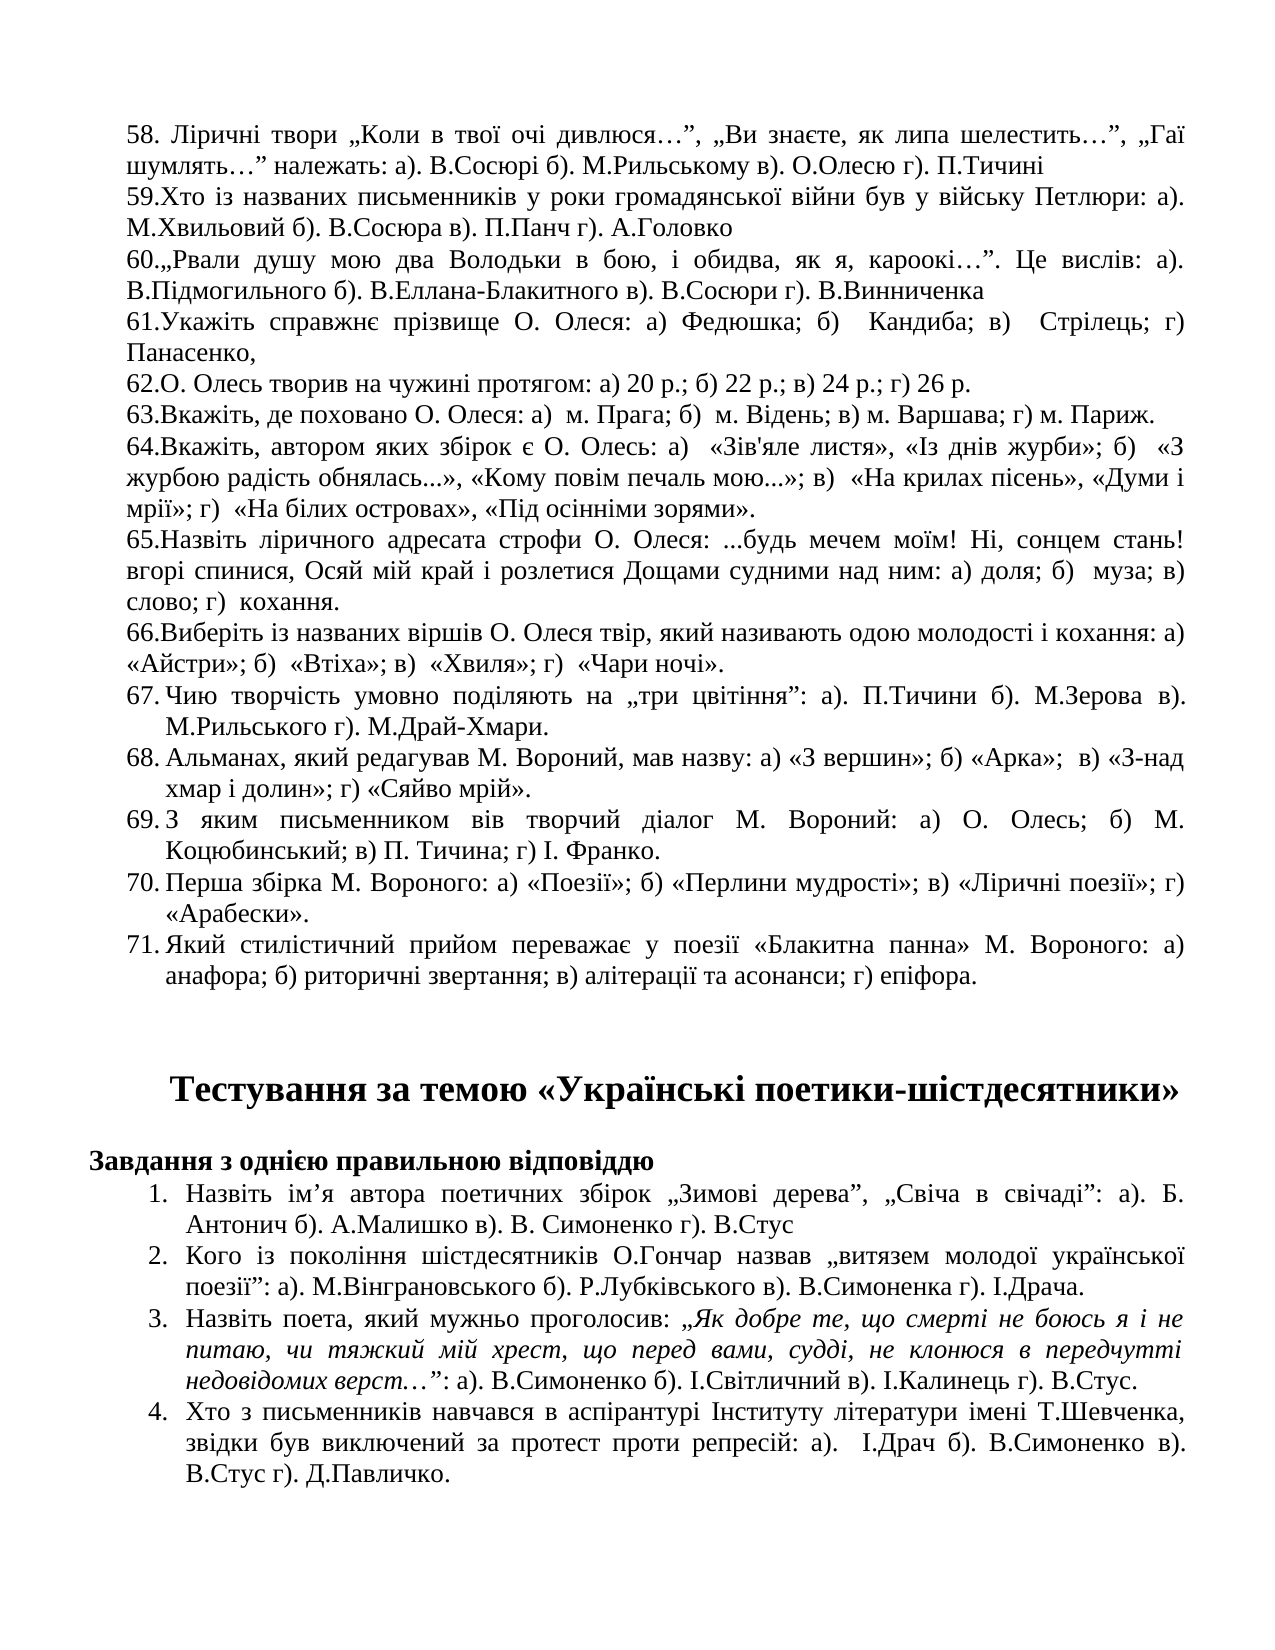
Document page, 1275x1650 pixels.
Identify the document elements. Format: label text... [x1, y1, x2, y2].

text 59.Хто із названих письменників у роки громадянської війни був у війську Петлюри: а). М.Хвильовий б). В.Сосюра в). П.Панч г). А.Головко [126, 180, 1186, 243]
text 58. Ліричні твори „Коли в твої очі дивлюся…”, „Ви знаєте, як липа шелестить…”, „Гаї шумлять…” належать: а). В.Сосюрі б). М.Рильському в). О.Олесю г). П.Тичині [126, 118, 1186, 180]
text 61.Укажіть справжнє прізвище О. Олеся: а) Федюшка; б) Кандиба; в) Стрілець; г) Панасенко, [126, 305, 1186, 367]
text Завдання з однією правильною відповіддю [89, 1143, 1186, 1177]
text 60.„Рвали душу мою два Володьки в бою, і обидва, як я, кароокі…”. Це вислів: а). В.Підмогильного б). В.Еллана-Блакитного в). В.Сосюри г). В.Винниченка [126, 243, 1186, 305]
list Альманах, який редагував М. Вороний, мав назву: а) «З вершин»; б) «Арка»; в) «З-над хмар і долин»; г) «Сяйво мрій». [126, 741, 1186, 803]
list Перша збірка М. Вороного: а) «Поезії»; б) «Перлини мудрості»; в) «Ліричні поезії»; г) «Арабески». [126, 866, 1186, 928]
text 65.Назвіть ліричного адресата строфи О. Олеся: ...будь мечем моїм! Ні, сонцем стань! вгорі спинися, Осяй мій край і розлетися Дощами судними над ним: а) доля; б) муза; в) слово; г) кохання. [126, 523, 1186, 616]
text 63.Вкажіть, де поховано О. Олеся: а) м. Прага; б) м. Відень; в) м. Варшава; г) м. Париж. [126, 398, 1186, 429]
text Тестування за темою «Українські поетики-шістдесятники» [164, 1067, 1186, 1110]
list Хто з письменників навчався в аспірантурі Інституту літератури імені Т.Шевченка, звідки був виключений за протест проти репресій: а). І.Драч б). В.Симоненко в). В.Стус г). Д.Павличко. [148, 1395, 1186, 1488]
list Назвіть поета, який мужньо проголосив: „Як добре те, що смерті не боюсь я і не питаю, чи тяжкий мій хрест, що перед вами, судді, не клонюся в передчутті недовідомих верст…”: а). В.Симоненко б). І.Світличний в). І.Калинець г). В.Стус. [148, 1302, 1186, 1395]
list З яким письменником вів творчий діалог М. Вороний: а) О. Олесь; б) М. Коцюбинський; в) П. Тичина; г) І. Франко. [126, 803, 1186, 866]
list Кого із покоління шістдесятників О.Гончар назвав „витязем молодої української поезії”: а). М.Вінграновського б). Р.Лубківського в). В.Симоненка г). І.Драча. [148, 1239, 1186, 1302]
text 66.Виберіть із названих віршів О. Олеся твір, який називають одою молодості і кохання: а) «Айстри»; б) «Втіха»; в) «Хвиля»; г) «Чари ночі». [126, 616, 1186, 679]
text 62.О. Олесь творив на чужині протягом: а) 20 р.; б) 22 р.; в) 24 р.; г) 26 р. [126, 367, 1186, 398]
list Назвіть ім’я автора поетичних збірок „Зимові дерева”, „Свіча в свічаді”: а). Б. Антонич б). А.Малишко в). В. Симоненко г). В.Стус [148, 1177, 1186, 1239]
list Чию творчість умовно поділяють на „три цвітіння”: а). П.Тичини б). М.Зерова в). М.Рильського г). М.Драй-Хмари. [126, 679, 1186, 741]
list Який стилістичний прийом переважає у поезії «Блакитна панна» М. Вороного: а) анафора; б) риторичні звертання; в) алітерації та асонанси; г) епіфора. [126, 928, 1186, 990]
text 64.Вкажіть, автором яких збірок є О. Олесь: а) «Зів'яле листя», «Із днів журби»; б) «З журбою радість обнялась...», «Кому повім печаль мою...»; в) «На крилах пісень», «Думи і мрії»; г) «На білих островах», «Під осінніми зорями». [126, 429, 1186, 523]
